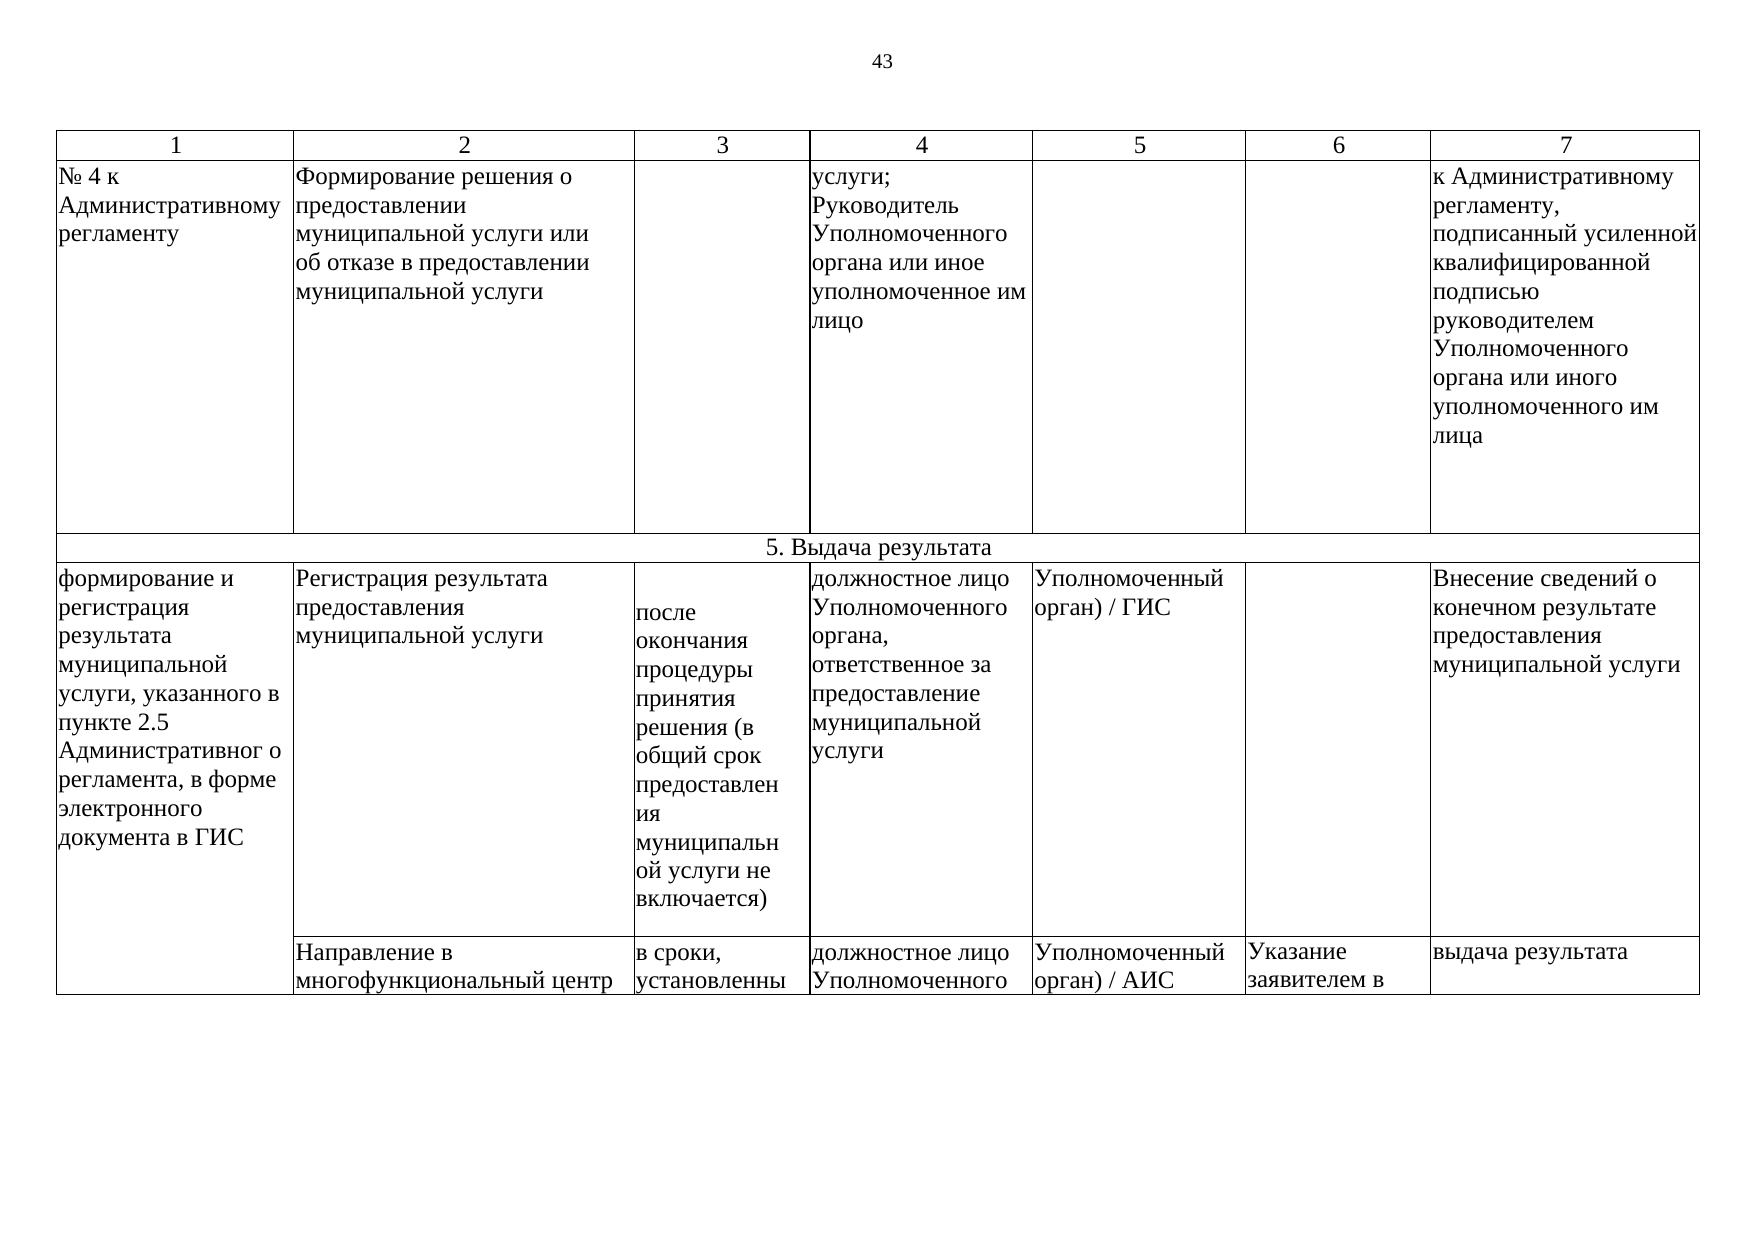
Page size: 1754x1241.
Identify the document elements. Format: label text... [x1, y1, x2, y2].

table_cell 5. Выдача результата [57, 534, 1699, 562]
table_header 3 [635, 131, 809, 160]
table_cell к Административному регламенту, подписанный усиленной квалифицированной подписью руководителем Уполномоченного органа или иного уполномоченного им лица [1431, 161, 1699, 533]
table_header 6 [1246, 131, 1430, 160]
table_cell в сроки, установленны [635, 937, 809, 994]
table_header 5 [1033, 131, 1245, 160]
table_cell [1246, 161, 1430, 533]
table_header 7 [1431, 131, 1699, 160]
table_cell Внесение сведений о конечном результате предоставления муниципальной услуги [1431, 563, 1699, 936]
table_cell № 4 к Административному регламенту [57, 161, 293, 533]
table_cell Регистрация результата предоставления муниципальной услуги [294, 563, 634, 936]
table_cell Направление в многофункциональный центр [294, 937, 634, 994]
table_cell [1033, 161, 1245, 533]
table_header 1 [57, 131, 293, 160]
table_cell Уполномоченный орган) / АИС [1033, 937, 1245, 994]
table_cell Уполномоченный орган) / ГИС [1033, 563, 1245, 936]
table_cell [1246, 563, 1430, 936]
table_cell должностное лицо Уполномоченного [811, 937, 1032, 994]
table_header 4 [811, 131, 1032, 160]
table_cell услуги; Руководитель Уполномоченного органа или иное уполномоченное им лицо [811, 161, 1032, 533]
table_cell Формирование решения о предоставлении муниципальной услуги или об отказе в предоставлении муниципальной услуги [294, 161, 634, 533]
table_cell [635, 161, 809, 533]
table_cell после окончания процедуры принятия решения (в общий срок предоставлен ия муниципальн ой услуги не включается) [635, 563, 809, 936]
table_cell Указание заявителем в [1246, 937, 1430, 994]
table_cell выдача результата [1431, 937, 1699, 994]
table_header 2 [294, 131, 634, 160]
table_cell должностное лицо Уполномоченного органа, ответственное за предоставление муниципальной услуги [811, 563, 1032, 936]
table_cell формирование и регистрация результата муниципальной услуги, указанного в пункте 2.5 Административног о регламента, в форме электронного документа в ГИС [57, 563, 293, 994]
